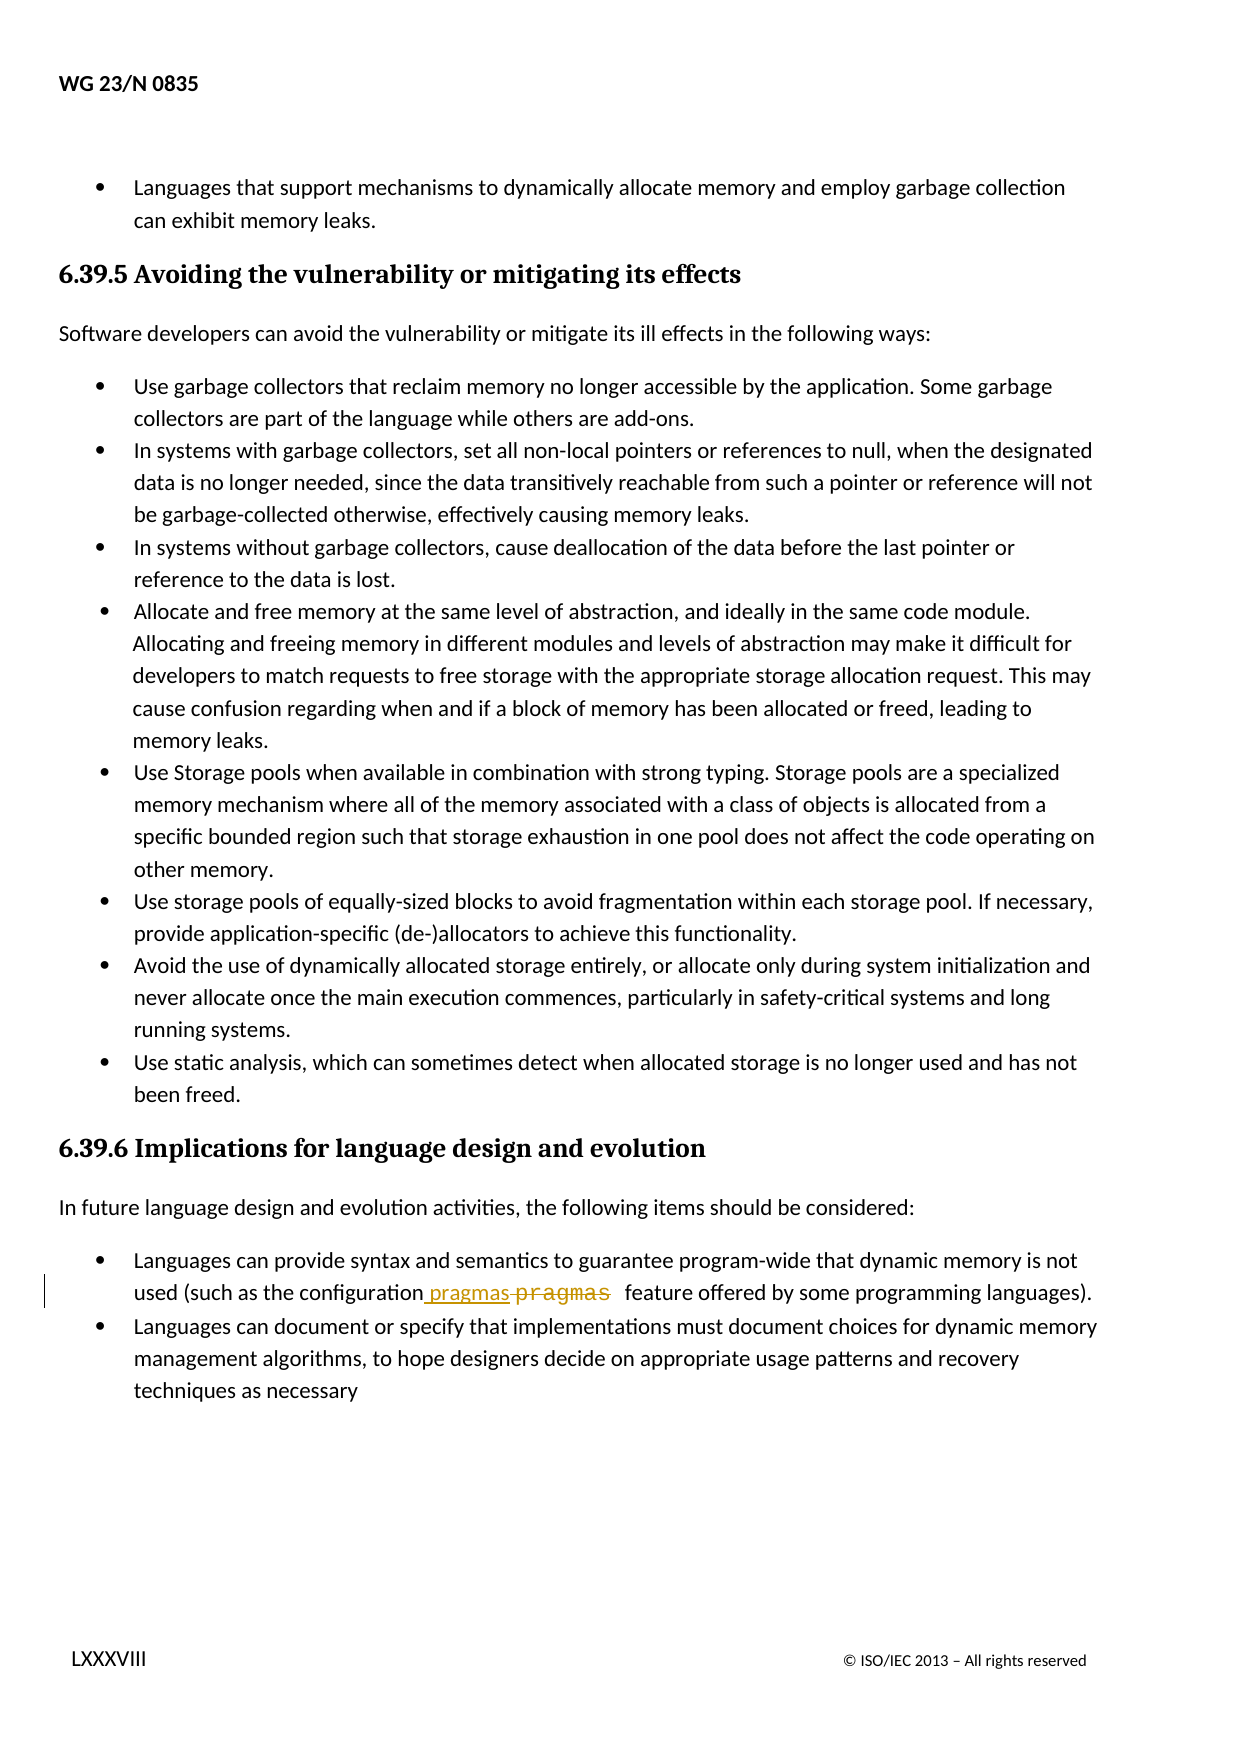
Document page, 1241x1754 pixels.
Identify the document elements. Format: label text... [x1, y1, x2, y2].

text Allocating and freeing memory in different modules and levels of abstraction may make it difficult for developers to match requests to free storage with the appropriate storage allocation request. This may cause confusion regarding when and if a block of memory has been allocated or freed, leading to memory leaks. [132, 629, 1099, 754]
list Languages can provide syntax and semantics to guarantee program-wide that dynamic memory is not used (such as the configuration feature offered by some programming languages). [96, 1246, 1099, 1307]
list Use Storage pools when available in combination with strong typing. Storage pools are a specialized memory mechanism where all of the memory associated with a class of objects is allocated from a specific bounded region such that storage exhaustion in one pool does not affect the code operating on other memory. [101, 758, 1099, 883]
list Languages can document or specify that implementations must document choices for dynamic memory management algorithms, to hope designers decide on appropriate usage patterns and recovery techniques as necessary [96, 1312, 1099, 1404]
list Avoid the use of dynamically allocated storage entirely, or allocate only during system initialization and never allocate once the main execution commences, particularly in safety-critical systems and long running systems. [101, 951, 1099, 1044]
subtitle 6.39.6 Implications for language design and evolution [58, 1133, 1099, 1164]
list In systems without garbage collectors, cause deallocation of the data before the last pointer or reference to the data is lost. [96, 533, 1099, 593]
subtitle 6.39.5 Avoiding the vulnerability or mitigating its effects [58, 259, 1099, 290]
text Software developers can avoid the vulnerability or mitigate its ill effects in the following ways: [58, 319, 1099, 347]
list In systems with garbage collectors, set all non-local pointers or references to null, when the designated data is no longer needed, since the data transitively reachable from such a pointer or reference will not be garbage-collected otherwise, effectively causing memory leaks. [96, 436, 1099, 529]
text In future language design and evolution activities, the following items should be considered: [58, 1193, 1099, 1221]
list Use storage pools of equally-sized blocks to avoid fragmentation within each storage pool. If necessary, provide application-specific (de-)allocators to achieve this functionality. [101, 887, 1099, 947]
list Use static analysis, which can sometimes detect when allocated storage is no longer used and has not been freed. [101, 1048, 1099, 1108]
list Allocate and free memory at the same level of abstraction, and ideally in the same code module. [101, 597, 1099, 625]
list Use garbage collectors that reclaim memory no longer accessible by the application. Some garbage collectors are part of the language while others are add-ons. [96, 372, 1099, 432]
list Languages that support mechanisms to dynamically allocate memory and employ garbage collection can exhibit memory leaks. [96, 173, 1099, 234]
